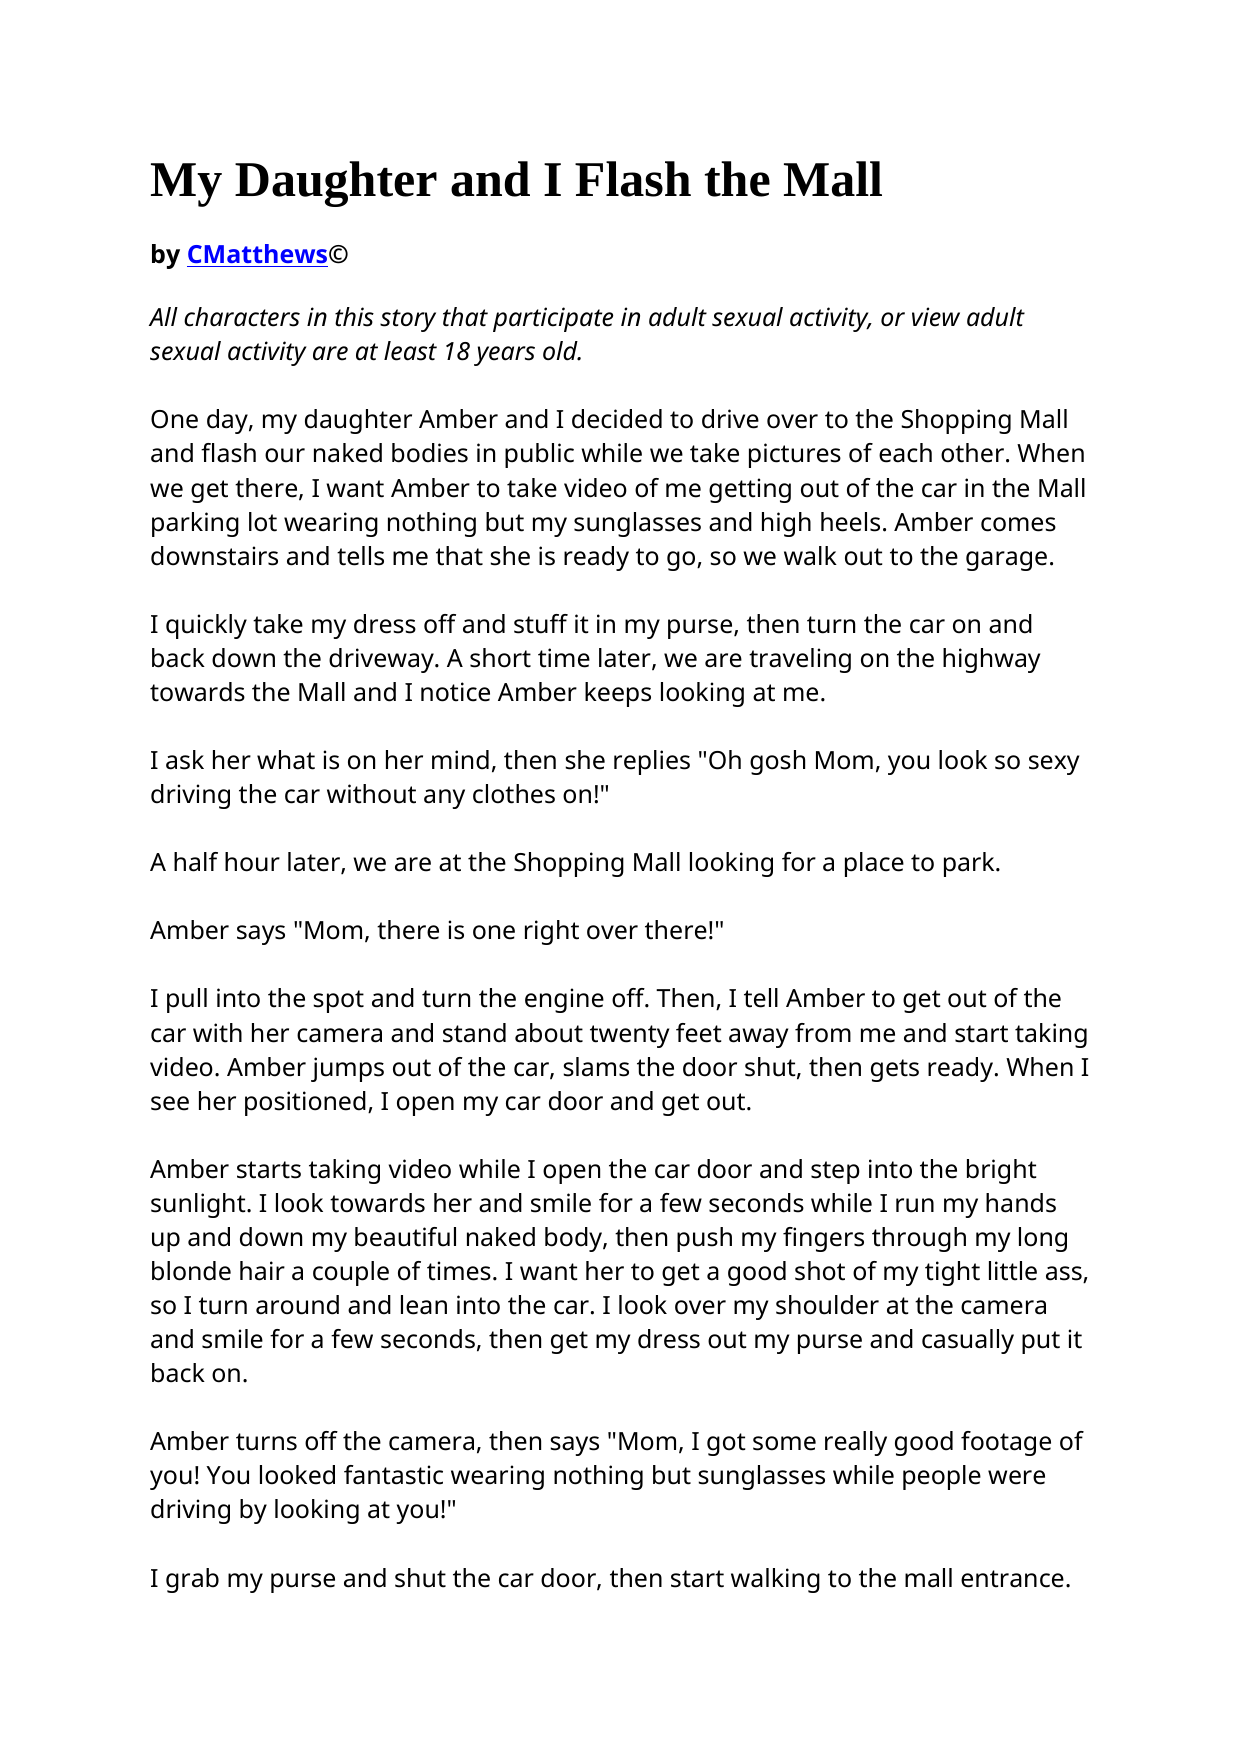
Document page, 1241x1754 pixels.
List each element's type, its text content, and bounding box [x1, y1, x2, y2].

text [150, 300, 1090, 1594]
text My Daughter and I Flash the Mall [150, 150, 1090, 207]
text by CMatthews© [150, 237, 1090, 271]
